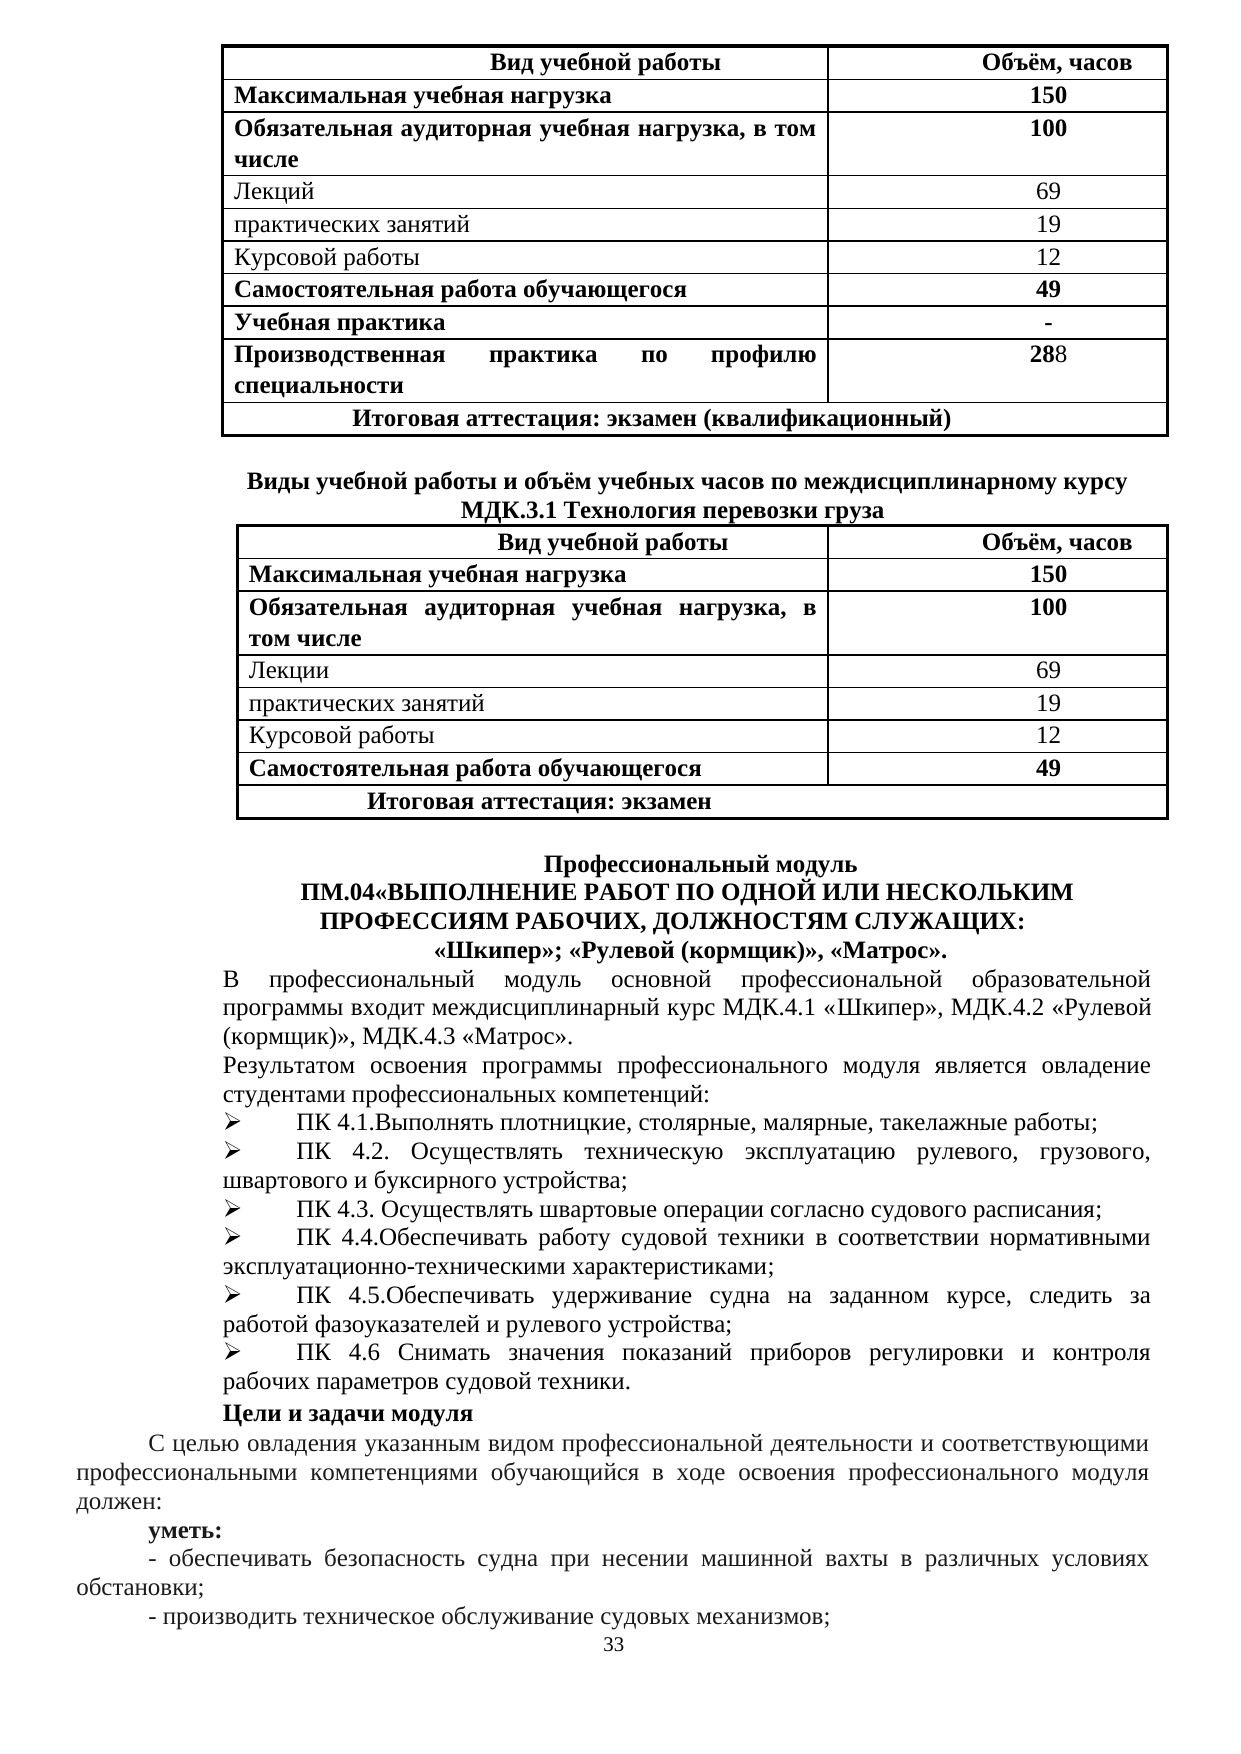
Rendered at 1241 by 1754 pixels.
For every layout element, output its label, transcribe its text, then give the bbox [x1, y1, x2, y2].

text С целью овладения указанным видом профессиональной деятельности и соответствующими профессиональными компетенциями обучающийся в ходе освоения профессионального модуля должен: [76, 1428, 1150, 1515]
list ПК 4.5.Обеспечивать удерживание судна на заданном курсе, следить за работой фазоуказателей и рулевого устройства; [223, 1280, 1151, 1337]
text - производить техническое обслуживание судовых механизмов; [76, 1601, 1150, 1630]
table_cell Итоговая аттестация: экзамен [239, 786, 1166, 817]
table_cell 288 [829, 340, 1166, 401]
table_cell 19 [829, 209, 1166, 240]
table_cell Итоговая аттестация: экзамен (квалификационный) [224, 403, 1166, 434]
table_cell Лекции [239, 656, 827, 686]
table_cell 12 [829, 721, 1166, 752]
text - обеспечивать безопасность судна при несении машинной вахты в различных условиях обстановки; [76, 1543, 1150, 1601]
table_header Объём, часов [829, 527, 1166, 558]
table_cell 49 [829, 753, 1166, 784]
table_header Объём, часов [829, 48, 1166, 78]
table_cell Самостоятельная работа обучающегося [239, 753, 827, 784]
text Результатом освоения программы профессионального модуля является овладение студентами профессиональных компетенций: [223, 1050, 1152, 1107]
subtitle ПМ.04«ВЫПОЛНЕНИЕ РАБОТ ПО ОДНОЙ ИЛИ НЕСКОЛЬКИМ ПРОФЕССИЯМ РАБОЧИХ, ДОЛЖНОСТЯМ СЛУЖАЩИХ: [193, 877, 1152, 935]
table_cell 150 [829, 559, 1166, 590]
table_cell Обязательная аудиторная учебная нагрузка, в том числе [224, 113, 827, 175]
text уметь: [76, 1515, 1150, 1543]
subtitle «Шкипер»; «Рулевой (кормщик)», «Матрос». [193, 935, 1152, 964]
table_cell 69 [829, 656, 1166, 686]
table_header Вид учебной работы [239, 527, 827, 558]
text Профессиональный модуль [193, 849, 1152, 877]
table_cell Обязательная аудиторная учебная нагрузка, в том числе [239, 592, 827, 654]
list ПК 4.3. Осуществлять швартовые операции согласно судового расписания; [223, 1194, 1151, 1222]
table_cell 69 [829, 176, 1166, 207]
table_cell практических занятий [239, 688, 827, 719]
table_cell - [829, 307, 1166, 338]
table_cell Курсовой работы [239, 721, 827, 752]
table_cell Максимальная учебная нагрузка [239, 559, 827, 590]
text Цели и задачи модуля [223, 1395, 1151, 1428]
list ПК 4.1.Выполнять плотницкие, столярные, малярные, такелажные работы; [223, 1107, 1151, 1136]
table_cell 49 [829, 274, 1166, 305]
table_cell 19 [829, 688, 1166, 719]
table_cell 12 [829, 242, 1166, 273]
table_cell практических занятий [224, 209, 827, 240]
subtitle В профессиональный модуль основной профессиональной образовательной программы входит междисциплинарный курс МДК.4.1 «Шкипер», МДК.4.2 «Рулевой (кормщик)», МДК.4.3 «Матрос». [223, 964, 1152, 1050]
table_cell 150 [829, 80, 1166, 111]
table_cell Учебная практика [224, 307, 827, 338]
table_cell Производственная практика по профилю специальности [224, 340, 827, 401]
table_cell Максимальная учебная нагрузка [224, 80, 827, 111]
table_cell Курсовой работы [224, 242, 827, 273]
table_cell Самостоятельная работа обучающегося [224, 274, 827, 305]
table_header Вид учебной работы [224, 48, 827, 78]
table_cell Лекций [224, 176, 827, 207]
list ПК 4.4.Обеспечивать работу судовой техники в соответствии нормативными эксплуатационно-техническими характеристиками; [223, 1222, 1151, 1280]
list ПК 4.2. Осуществлять техническую эксплуатацию рулевого, грузового, швартового и буксирного устройства; [223, 1136, 1151, 1194]
list ПК 4.6 Снимать значения показаний приборов регулировки и контроля рабочих параметров судовой техники. [223, 1337, 1151, 1395]
subtitle Виды учебной работы и объём учебных часов по междисциплинарному курсу МДК.3.1 Технология перевозки груза [193, 466, 1152, 523]
table_cell 100 [829, 113, 1166, 175]
table_cell 100 [829, 592, 1166, 654]
